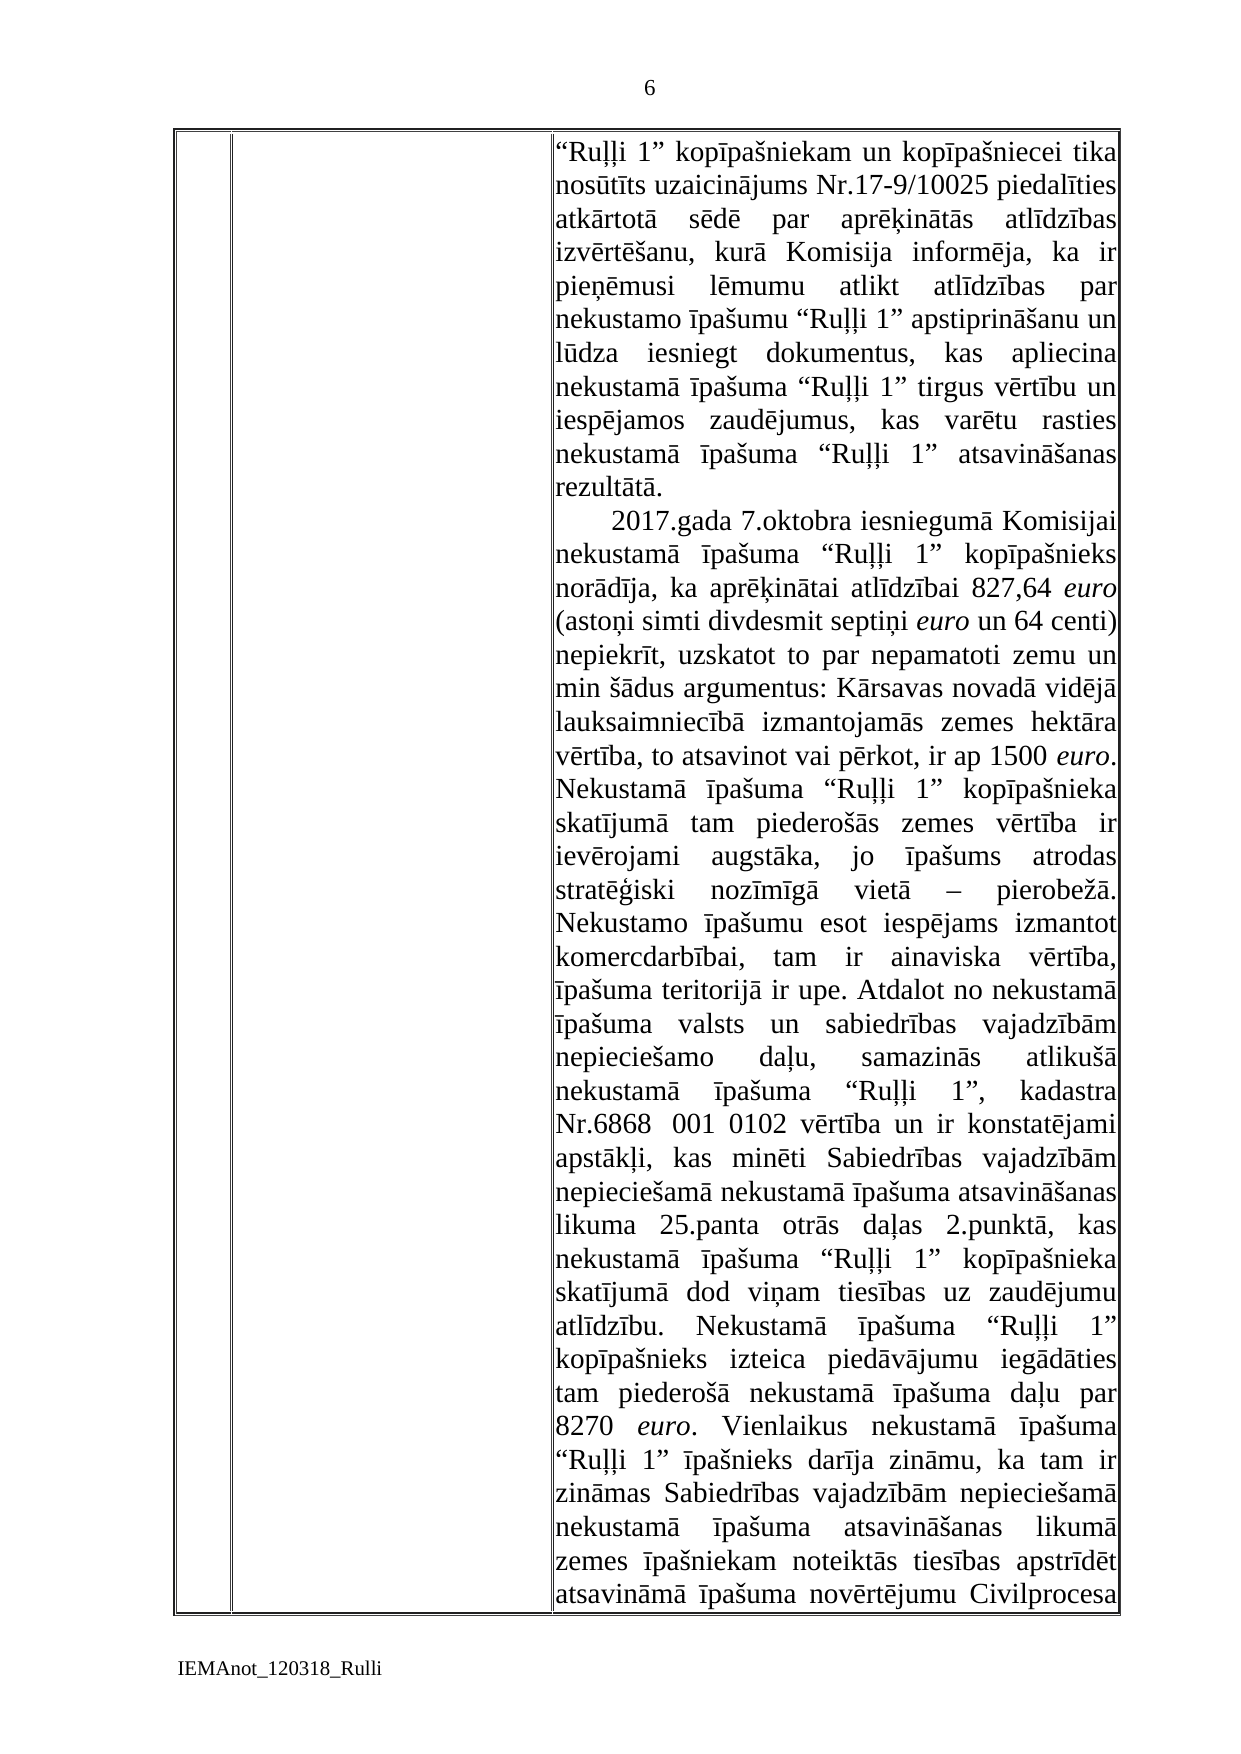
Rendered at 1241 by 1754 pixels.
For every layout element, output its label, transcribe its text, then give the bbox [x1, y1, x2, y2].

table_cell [553, 132, 1118, 1612]
table_cell 2. [177, 132, 231, 1612]
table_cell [231, 132, 553, 1612]
